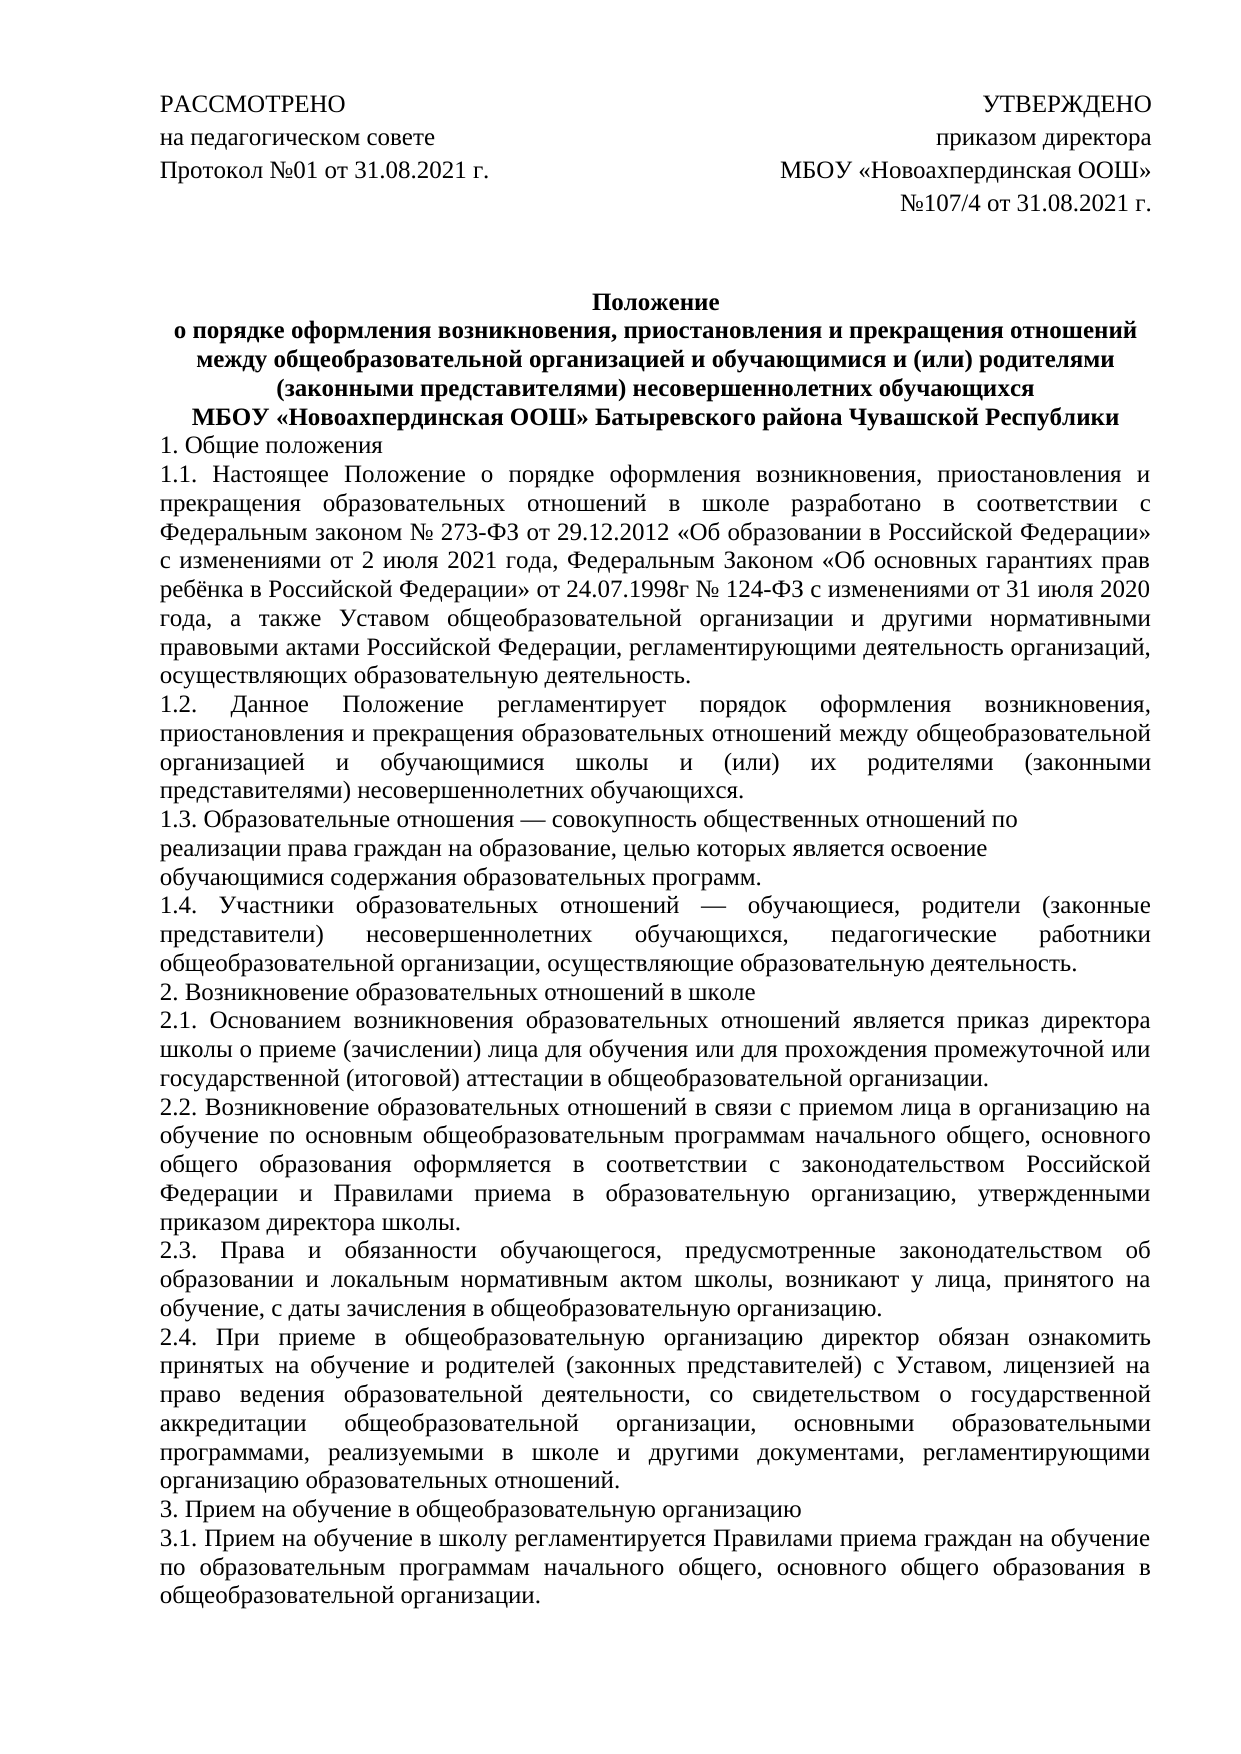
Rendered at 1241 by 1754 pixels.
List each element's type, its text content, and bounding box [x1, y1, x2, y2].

text 2.2. Возникновение образовательных отношений в связи с приемом лица в организацию на обучение по основным общеобразовательным программам начального общего, основного общего образования оформляется в соответствии с законодательством Российской Федерации и Правилами приема в образовательную организацию, утвержденными приказом директора школы. [159, 1092, 1152, 1236]
text 1.3. Образовательные отношения — совокупность общественных отношений по [159, 804, 1152, 833]
text 3.1. Прием на обучение в школу регламентируется Правилами приема граждан на обучение по образовательным программам начального общего, основного общего образования в общеобразовательной организации. [159, 1523, 1152, 1609]
text 1. Общие положения [159, 431, 1152, 459]
text (законными представителями) несовершеннолетних обучающихся [159, 373, 1152, 402]
text 1.2. Данное Положение регламентирует порядок оформления возникновения, приостановления и прекращения образовательных отношений между общеобразовательной организацией и обучающимися школы и (или) их родителями (законными представителями) несовершеннолетних обучающихся. [159, 689, 1152, 804]
text реализации права граждан на образование, целью которых является освоение [159, 833, 1152, 862]
text 2.1. Основанием возникновения образовательных отношений является приказ директора школы о приеме (зачислении) лица для обучения или для прохождения промежуточной или государственной (итоговой) аттестации в общеобразовательной организации. [159, 1006, 1152, 1092]
text 1.1. Настоящее Положение о порядке оформления возникновения, приостановления и прекращения образовательных отношений в школе разработано в соответствии с Федеральным законом № 273-ФЗ от 29.12.2012 «Об образовании в Российской Федерации» с изменениями от 2 июля 2021 года, Федеральным Законом «Об основных гарантиях прав ребёнка в Российской Федерации» от 24.07.1998г № 124-ФЗ с изменениями от 31 июля 2020 года, а также Уставом общеобразовательной организации и другими нормативными правовыми актами Российской Федерации, регламентирующими деятельность организаций, осуществляющих образовательную деятельность. [159, 459, 1152, 689]
text Положение [159, 287, 1152, 316]
text 2.4. При приеме в общеобразовательную организацию директор обязан ознакомить принятых на обучение и родителей (законных представителей) с Уставом, лицензией на право ведения образовательной деятельности, со свидетельством о государственной аккредитации общеобразовательной организации, основными образовательными программами, реализуемыми в школе и другими документами, регламентирующими организацию образовательных отношений. [159, 1322, 1152, 1494]
text 3. Прием на обучение в общеобразовательную организацию [159, 1494, 1152, 1523]
table_header УТВЕРЖДЕНО приказом директора МБОУ «Новоахпердинская ООШ» №107/4 от 31.08.2021 г. [624, 89, 1163, 287]
text обучающимися содержания образовательных программ. [159, 862, 1152, 891]
text 1.4. Участники образовательных отношений — обучающиеся, родители (законные представители) несовершеннолетних обучающихся, педагогические работники общеобразовательной организации, осуществляющие образовательную деятельность. [159, 891, 1152, 977]
text 2. Возникновение образовательных отношений в школе [159, 977, 1152, 1006]
text МБОУ «Новоахпердинская ООШ» Батыревского района Чувашской Республики [159, 402, 1152, 431]
table_header РАССМОТРЕНО на педагогическом совете Протокол №01 от 31.08.2021 г. [148, 89, 623, 287]
text о порядке оформления возникновения, приостановления и прекращения отношений [159, 316, 1152, 344]
text между общеобразовательной организацией и обучающимися и (или) родителями [159, 344, 1152, 373]
text 2.3. Права и обязанности обучающегося, предусмотренные законодательством об образовании и локальным нормативным актом школы, возникают у лица, принятого на обучение, с даты зачисления в общеобразовательную организацию. [159, 1236, 1152, 1322]
